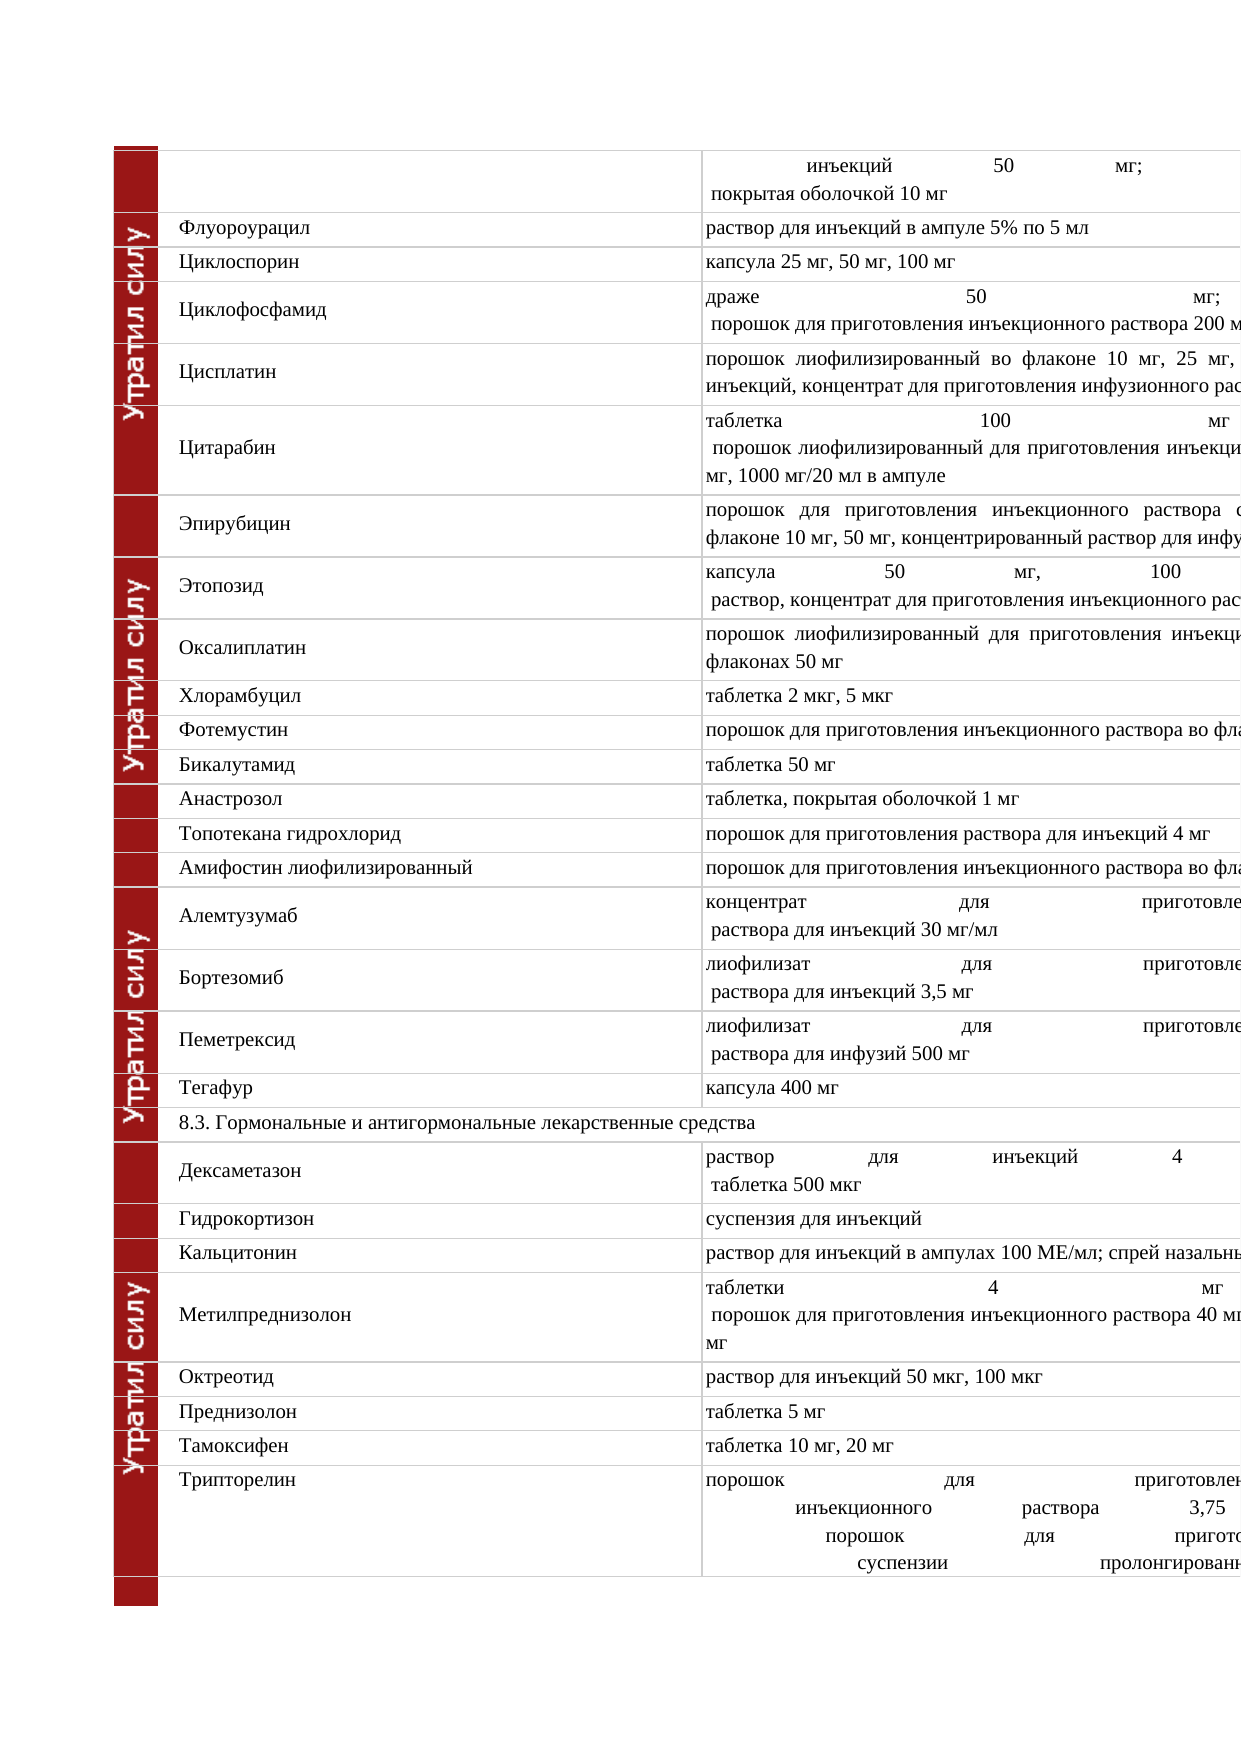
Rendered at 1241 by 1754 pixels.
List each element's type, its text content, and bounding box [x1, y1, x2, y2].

table_cell Алемтузумаб [114, 888, 701, 948]
table_cell суспензия для инъекций [703, 1204, 1240, 1237]
table_cell таблетка 100 мг порошок лиофилизированный для приготовления инъекционного раствора 100 мг, 1000 мг/20 мл в ампуле [703, 406, 1240, 494]
table_cell Анастрозол [114, 785, 701, 818]
table_cell Флуороурацил [114, 213, 701, 246]
table_cell таблетки 4 мг порошок для приготовления инъекционного раствора 40 мг, 125 мг, 250 мг, 500 мг [703, 1273, 1240, 1361]
table_cell Бикалутамид [114, 750, 701, 783]
table_cell порошок лиофилизированный во флаконе 10 мг, 25 мг, 50 мг; раствор для инъекций, концентрат для приготовления инфузионного раствора 0,5 мг/мл [703, 344, 1240, 405]
table_cell Этопозид [114, 558, 701, 618]
table_cell таблетка 10 мг, 20 мг [703, 1431, 1240, 1464]
picture [114, 146, 158, 150]
table_cell лиофилизат для приготовления раствора для инъекций 3,5 мг [703, 950, 1240, 1010]
table_cell Тегафур [114, 1074, 701, 1107]
table_cell Бортезомиб [114, 950, 701, 1010]
picture [114, 1577, 158, 1606]
table_cell Топотекана гидрохлорид [114, 819, 701, 852]
table_cell капсула 400 мг [703, 1074, 1240, 1107]
table_cell Циклофосфамид [114, 282, 701, 343]
table_cell Тамоксифен [114, 1431, 701, 1464]
table_cell порошок для приготовления инъекционного раствора с растворителем во флаконе 10 мг, 50 мг, концентрированный раствор для инфузий 2 мг/мл [703, 496, 1240, 556]
table_cell Циклоспорин [114, 248, 701, 281]
table_cell Хлорамбуцил [114, 681, 701, 714]
table_cell драже 50 мг; порошок для приготовления инъекционного раствора 200 мг, 500 мг во флаконе [703, 282, 1240, 343]
table_cell Фотемустин [114, 716, 701, 749]
table_cell порошок для приготовления инъекционного раствора во флаконах 208 мг [703, 716, 1240, 749]
table_cell таблетка 2 мкг, 5 мкг [703, 681, 1240, 714]
table_cell порошок для приготовления инъекционного раствора во флаконах 500 мг [703, 853, 1240, 886]
table_cell Кальцитонин [114, 1239, 701, 1272]
table_cell Цисплатин [114, 344, 701, 405]
table_cell Амифостин лиофилизированный [114, 853, 701, 886]
table_cell Гидрокортизон [114, 1204, 701, 1237]
table_cell 8.3. Гормональные и антигормональные лекарственные средства [114, 1108, 1240, 1141]
table_cell лиофилизированный порошок для инъекций 50 мг; таблетка, покрытая оболочкой 10 мг [703, 151, 1240, 212]
table_cell таблетка 5 мг [703, 1397, 1240, 1430]
table_cell Оксалиплатин [114, 620, 701, 680]
table_cell Флударабина фосфат [114, 151, 701, 212]
table_cell капсула 25 мг, 50 мг, 100 мг [703, 248, 1240, 281]
table_cell таблетка 50 мг [703, 750, 1240, 783]
table_cell Трипторелин [114, 1466, 701, 1576]
table_cell Метилпреднизолон [114, 1273, 701, 1361]
table_cell порошок лиофилизированный для приготовления инъекционного раствора во флаконах 50 мг [703, 620, 1240, 680]
table_cell Цитарабин [114, 406, 701, 494]
table_cell Октреотид [114, 1363, 701, 1396]
table_cell концентрат для приготовления раствора для инъекций 30 мг/мл [703, 888, 1240, 948]
table_cell Эпирубицин [114, 496, 701, 556]
table_cell капсула 50 мг, 100 мг; раствор, концентрат для приготовления инъекционного раствора 20 мг/мл [703, 558, 1240, 618]
table_cell Преднизолон [114, 1397, 701, 1430]
table_cell раствор для инъекций в ампуле 5% по 5 мл [703, 213, 1240, 246]
table_cell раствор для инъекций в ампулах 100 МЕ/мл; спрей назальный 200 МЕ/доза [703, 1239, 1240, 1272]
table_cell раствор для инъекций 50 мкг, 100 мкг [703, 1363, 1240, 1396]
table_cell Пеметрексид [114, 1012, 701, 1072]
table_cell таблетка, покрытая оболочкой 1 мг [703, 785, 1240, 818]
table_cell раствор для инъекций 4 мг/мл; таблетка 500 мкг [703, 1143, 1240, 1203]
table_cell порошок для приготовления раствора для инъекций 4 мг [703, 819, 1240, 852]
table_cell Дексаметазон [114, 1143, 701, 1203]
table_cell лиофилизат для приготовления раствора для инфузий 500 мг [703, 1012, 1240, 1072]
